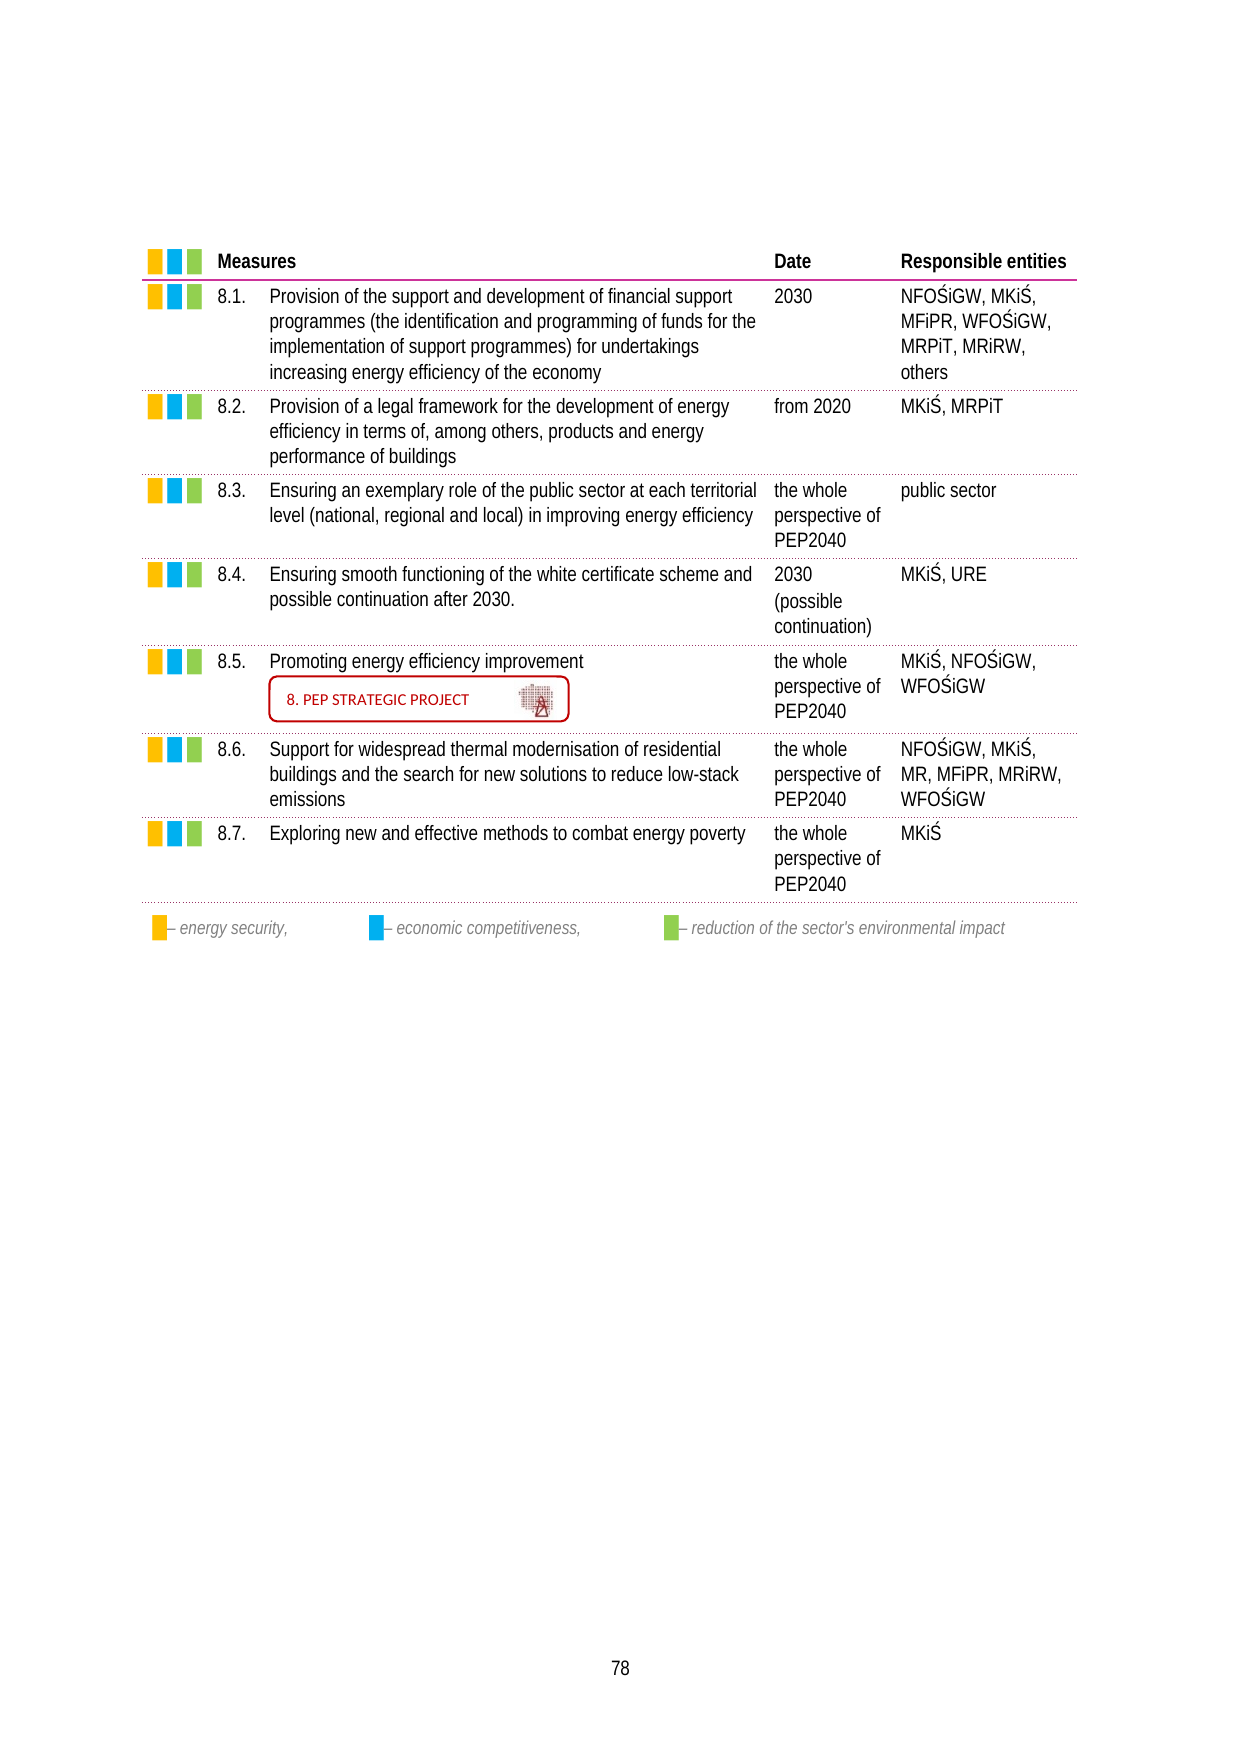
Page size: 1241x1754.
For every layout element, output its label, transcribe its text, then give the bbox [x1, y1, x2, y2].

table_cell 8.7. [212, 817, 263, 902]
table_cell NFOŚiGW, MKiŚ, MFiPR, WFOŚiGW, MRPiT, MRiRW, others [895, 281, 1077, 390]
table_cell from 2020 [768, 390, 894, 474]
table_cell MKiŚ [895, 817, 1077, 902]
table_cell 8.4. [212, 558, 263, 644]
table_cell MKiŚ, MRPiT [895, 390, 1077, 474]
table_cell 8.3. [212, 474, 263, 558]
table_cell █ █ █ [142, 390, 212, 474]
table_cell 2030 [768, 281, 894, 390]
table_cell Support for widespread thermal modernisation of residential buildings and the search for new solutions to reduce low-stack emissions [264, 733, 768, 817]
text █– energy security, █– economic competitiveness, █– reduction of the sector's environmental impact [679, 915, 1093, 939]
table_cell █ █ █ [142, 645, 212, 733]
table_cell █ █ █ [142, 281, 212, 390]
table_header Measures [212, 246, 768, 279]
table_cell Ensuring an exemplary role of the public sector at each territorial level (national, regional and local) in improving energy efficiency [264, 474, 768, 558]
table_header █ █ █ [142, 246, 212, 279]
table_cell Exploring new and effective methods to combat energy poverty [264, 817, 768, 902]
table_cell Ensuring smooth functioning of the white certificate scheme and possible continuation after 2030. [264, 558, 768, 644]
table_cell MKiŚ, URE [895, 558, 1077, 644]
table_cell █ █ █ [142, 558, 212, 644]
table_cell Provision of the support and development of financial support programmes (the identification and programming of funds for the implementation of support programmes) for undertakings increasing energy efficiency of the economy [264, 281, 768, 390]
table_cell 8.6. [212, 733, 263, 817]
table_cell the whole perspective of PEP2040 [768, 733, 894, 817]
table_cell █ █ █ [142, 733, 212, 817]
table_cell 8.2. [212, 390, 263, 474]
table_cell NFOŚiGW, MKiŚ, MR, MFiPR, MRiRW, WFOŚiGW [895, 733, 1077, 817]
table_cell 2030 (possible continuation) [768, 558, 894, 644]
text █– energy security, █– economic competitiveness, █– reduction of the sector's environmental impact [384, 915, 664, 939]
table_cell the whole perspective of PEP2040 [768, 474, 894, 558]
table_cell █ █ █ [142, 474, 212, 558]
table_header Responsible entities [895, 246, 1077, 279]
table_cell █ █ █ [142, 817, 212, 902]
table_header Date [768, 246, 894, 279]
table_cell the whole perspective of PEP2040 [768, 817, 894, 902]
table_cell MKiŚ, NFOŚiGW, WFOŚiGW [895, 645, 1077, 733]
table_cell 8.1. [212, 281, 263, 390]
table_cell the whole perspective of PEP2040 [768, 645, 894, 733]
table_cell Provision of a legal framework for the development of energy efficiency in terms of, among others, products and energy performance of buildings [264, 390, 768, 474]
table_cell public sector [895, 474, 1077, 558]
table_cell Promoting energy efficiency improvement [264, 645, 768, 733]
table_cell 8.5. [212, 645, 263, 733]
picture [514, 680, 557, 720]
